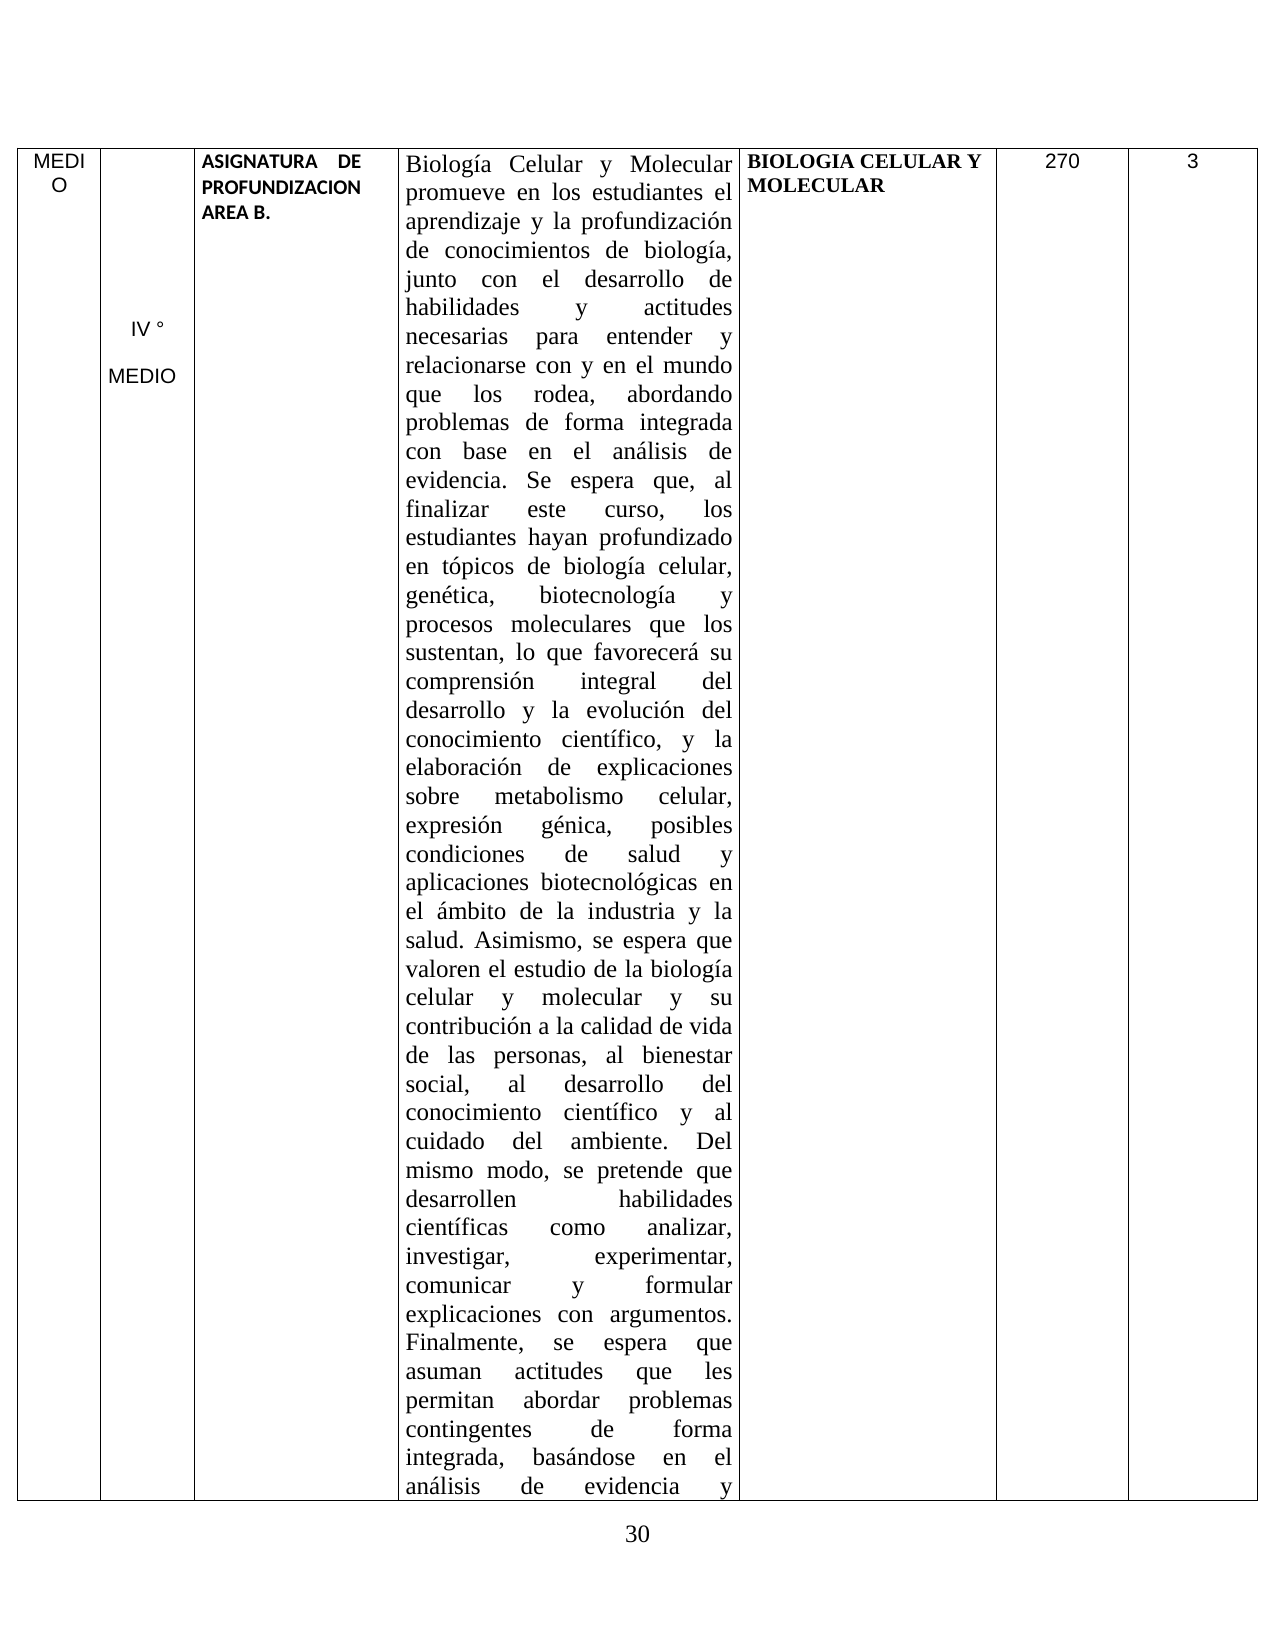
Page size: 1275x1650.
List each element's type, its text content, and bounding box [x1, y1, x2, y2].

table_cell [399, 149, 739, 1500]
table_cell 3 [1129, 149, 1257, 1500]
table_cell MEDIO [18, 149, 100, 1500]
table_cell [195, 149, 398, 1500]
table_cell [740, 149, 996, 1500]
table_cell 270 [997, 149, 1128, 1500]
table_cell IV ° MEDIO [101, 149, 194, 1500]
